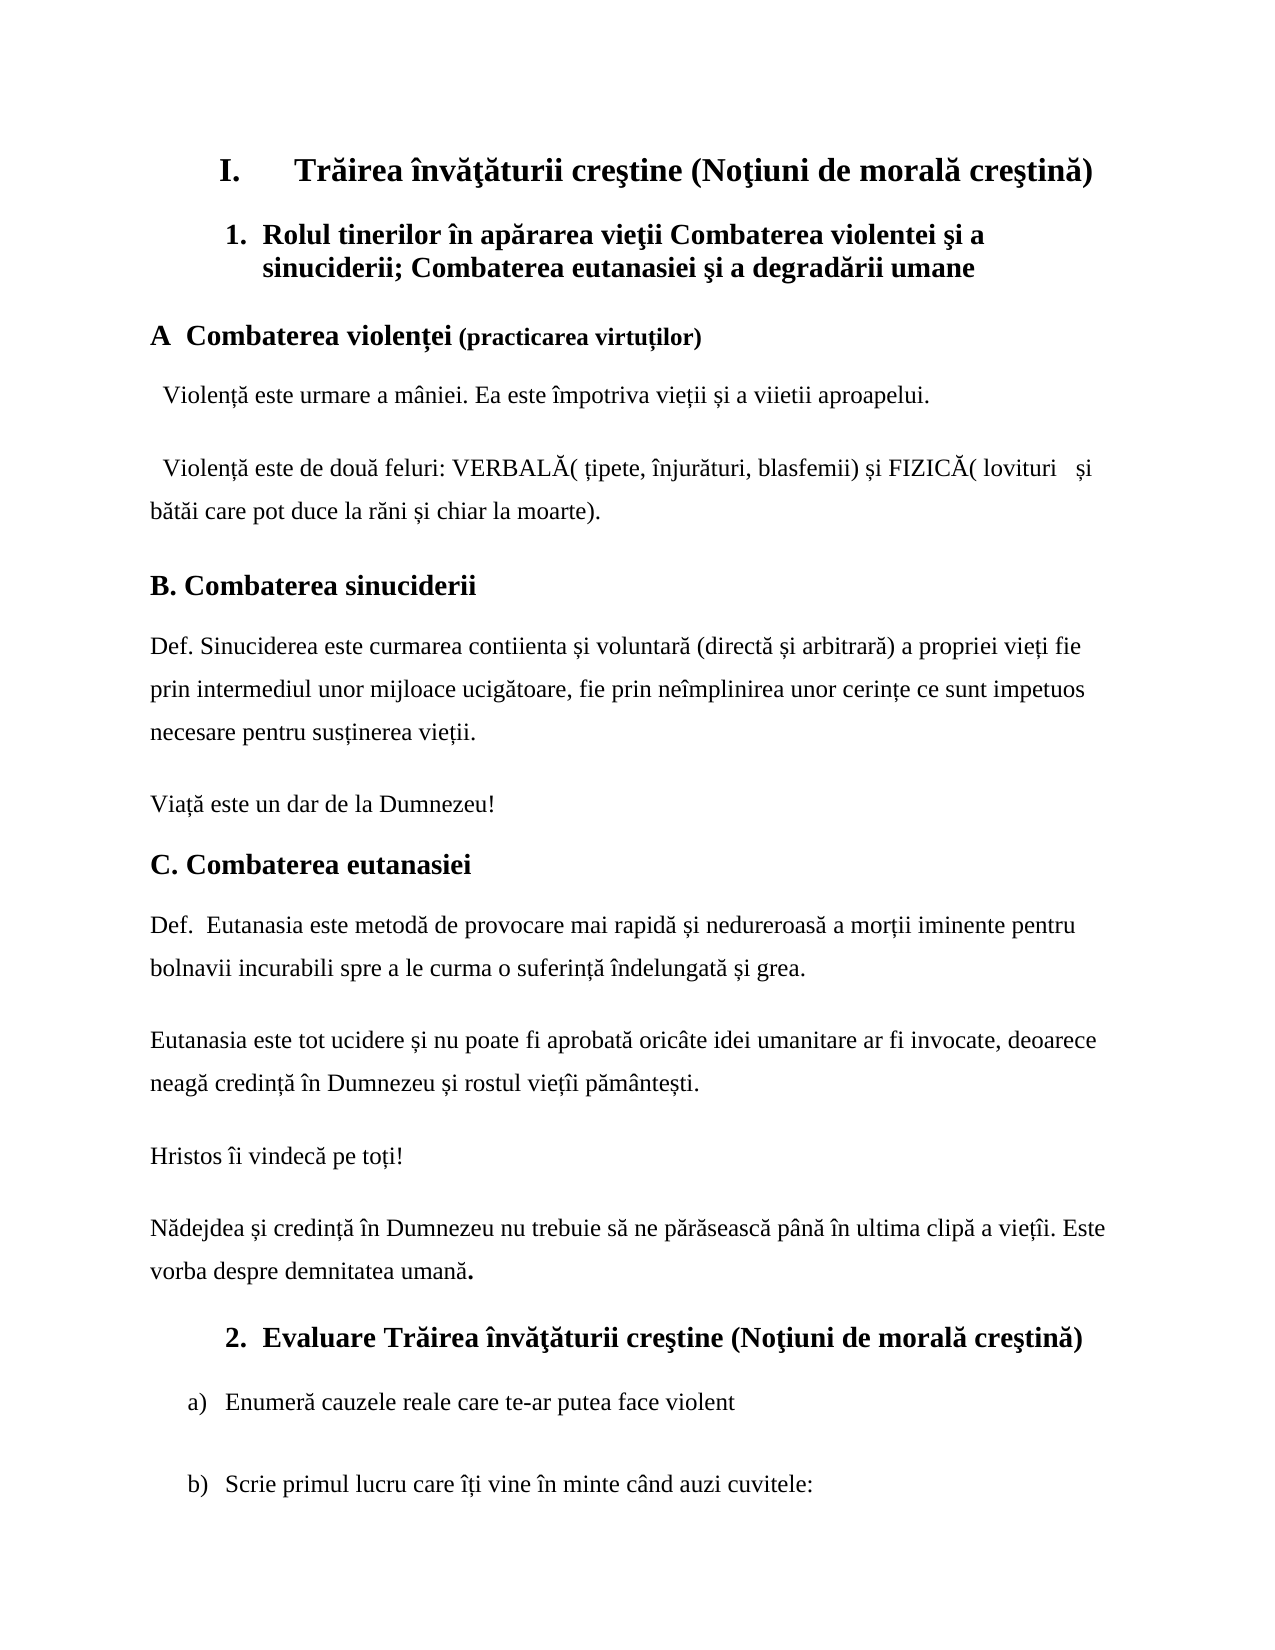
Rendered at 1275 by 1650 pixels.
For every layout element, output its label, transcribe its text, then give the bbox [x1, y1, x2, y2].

text Violență este urmare a mâniei. Ea este împotriva vieții și a viietii aproapelui. [150, 380, 1125, 409]
text Def. Eutanasia este metodă de provocare mai rapidă și nedureroasă a morții iminente pentru bolnavii incurabili spre a le curma o suferință îndelungată și grea. [150, 910, 1125, 982]
text Nădejdea și credință în Dumnezeu nu trebuie să ne părăsească până în ultima clipă a viețîi. Este vorba despre demnitatea umană. [150, 1213, 1125, 1285]
text Viață este un dar de la Dumnezeu! [150, 789, 1125, 818]
list Rolul tinerilor în apărarea vieţii Combaterea violentei şi a sinuciderii; Combaterea eutanasiei şi a degradării umane [225, 217, 1125, 284]
text C. Combaterea eutanasiei [150, 847, 1125, 881]
text B. Combaterea sinuciderii [150, 568, 1125, 602]
text Violență este de două feluri: VERBALĂ( țipete, înjurături, blasfemii) și FIZICĂ( lovituri și bătăi care pot duce la răni și chiar la moarte). [150, 453, 1125, 524]
text Hristos îi vindecă pe toți! [150, 1141, 1125, 1169]
text Def. Sinuciderea este curmarea contiienta și voluntară (directă și arbitrară) a propriei vieți fie prin intermediul unor mijloace ucigătoare, fie prin neîmplinirea unor cerințe ce sunt impetuos necesare pentru susținerea vieții. [150, 631, 1125, 746]
list Evaluare Trăirea învăţăturii creştine (Noţiuni de morală creştină) [225, 1320, 1125, 1354]
text Eutanasia este tot ucidere și nu poate fi aprobată oricâte idei umanitare ar fi invocate, deoarece neagă credință în Dumnezeu și rostul viețîi pământești. [150, 1025, 1125, 1097]
text A Combaterea violenței (practicarea virtuților) [150, 318, 1125, 351]
list Scrie primul lucru care îți vine în minte când auzi cuvitele: [187, 1469, 1125, 1498]
list Trăirea învăţăturii creştine (Noţiuni de morală creştină) [187, 150, 1125, 188]
list Enumeră cauzele reale care te-ar putea face violent [187, 1387, 1125, 1416]
